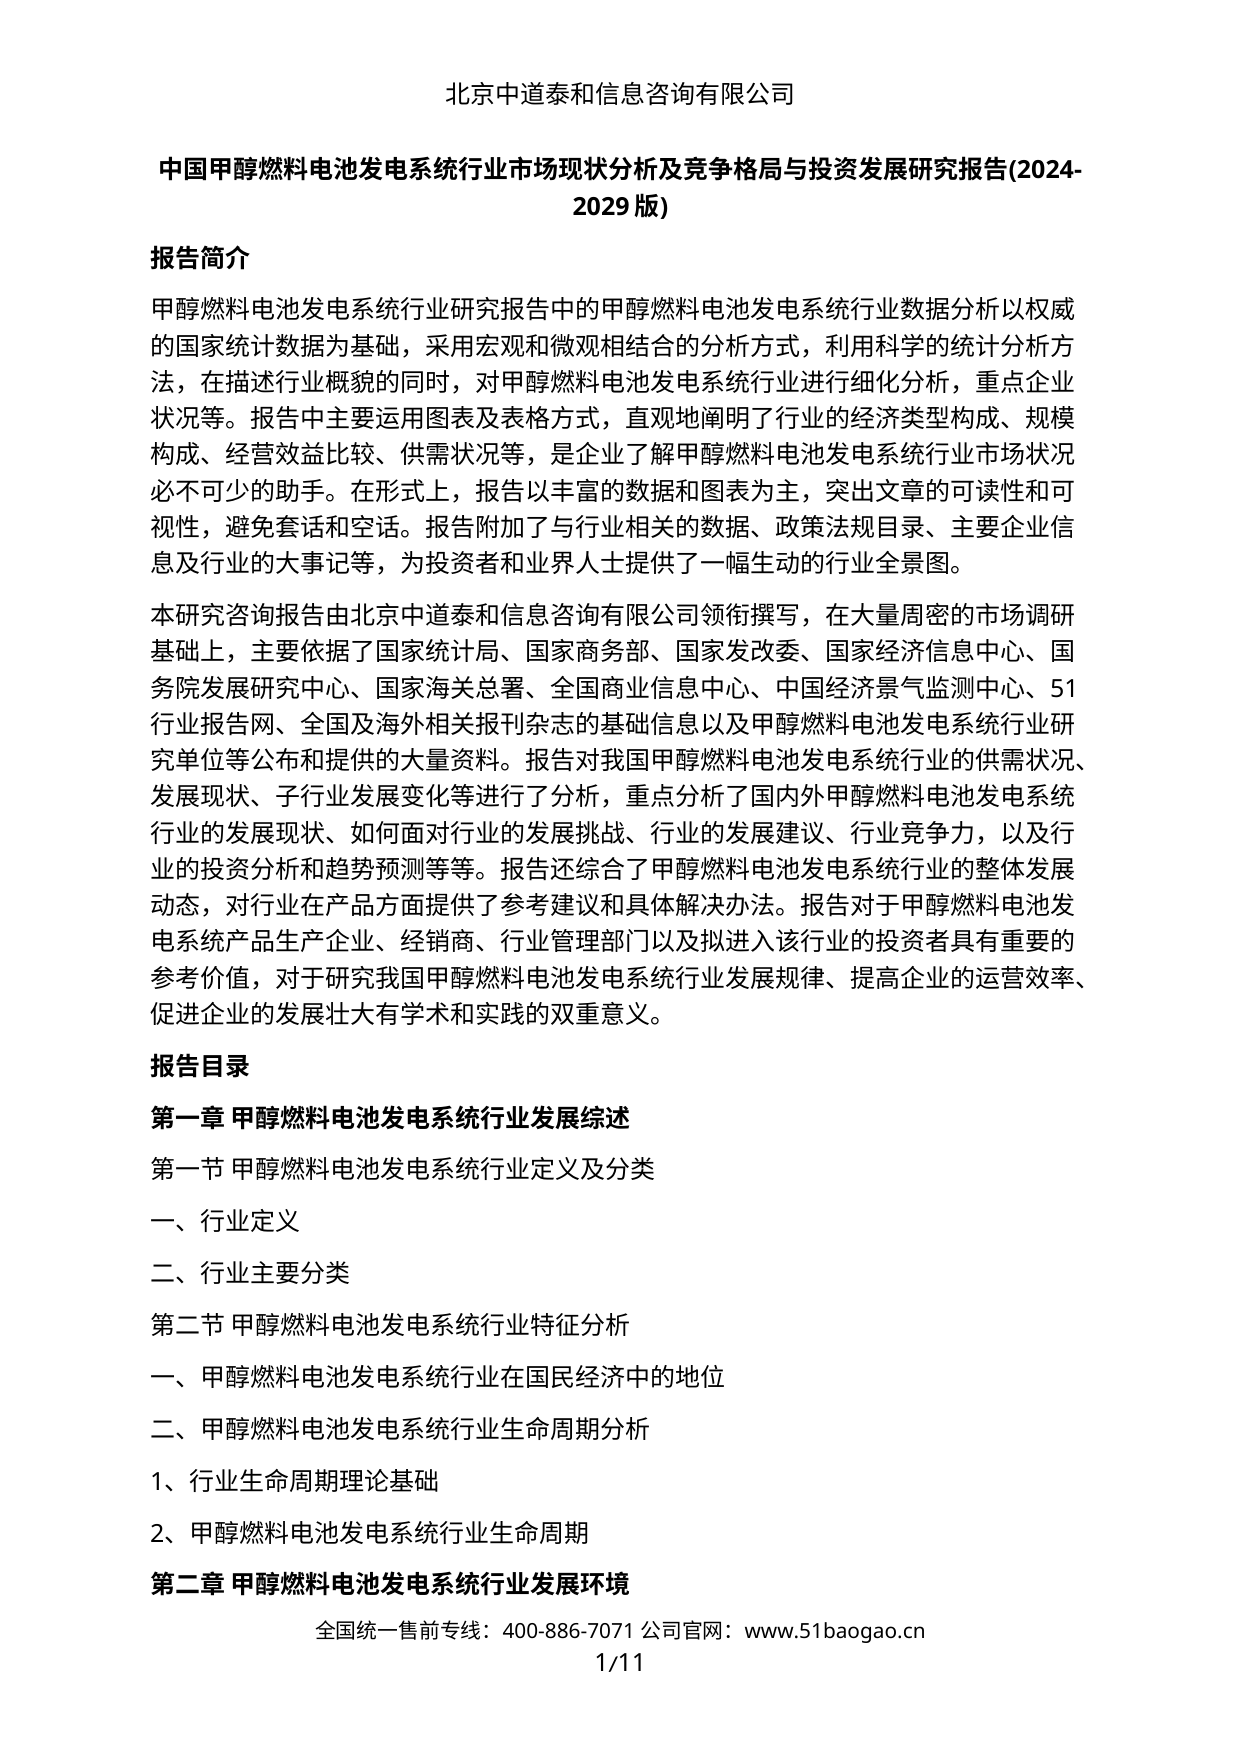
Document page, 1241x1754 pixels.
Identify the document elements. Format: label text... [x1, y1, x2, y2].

text 本研究咨询报告由北京中道泰和信息咨询有限公司领衔撰写，在大量周密的市场调研基础上，主要依据了国家统计局、国家商务部、国家发改委、国家经济信息中心、国务院发展研究中心、国家海关总署、全国商业信息中心、中国经济景气监测中心、51行业报告网、全国及海外相关报刊杂志的基础信息以及甲醇燃料电池发电系统行业研究单位等公布和提供的大量资料。报告对我国甲醇燃料电池发电系统行业的供需状况、发展现状、子行业发展变化等进行了分析，重点分析了国内外甲醇燃料电池发电系统行业的发展现状、如何面对行业的发展挑战、行业的发展建议、行业竞争力，以及行业的投资分析和趋势预测等等。报告还综合了甲醇燃料电池发电系统行业的整体发展动态，对行业在产品方面提供了参考建议和具体解决办法。报告对于甲醇燃料电池发电系统产品生产企业、经销商、行业管理部门以及拟进入该行业的投资者具有重要的参考价值，对于研究我国甲醇燃料电池发电系统行业发展规律、提高企业的运营效率、促进企业的发展壮大有学术和实践的双重意义。 [150, 596, 1090, 1031]
text 一、甲醇燃料电池发电系统行业在国民经济中的地位 [150, 1357, 1090, 1394]
text 甲醇燃料电池发电系统行业研究报告中的甲醇燃料电池发电系统行业数据分析以权威的国家统计数据为基础，采用宏观和微观相结合的分析方式，利用科学的统计分析方法，在描述行业概貌的同时，对甲醇燃料电池发电系统行业进行细化分析，重点企业状况等。报告中主要运用图表及表格方式，直观地阐明了行业的经济类型构成、规模构成、经营效益比较、供需状况等，是企业了解甲醇燃料电池发电系统行业市场状况必不可少的助手。在形式上，报告以丰富的数据和图表为主，突出文章的可读性和可视性，避免套话和空话。报告附加了与行业相关的数据、政策法规目录、主要企业信息及行业的大事记等，为投资者和业界人士提供了一幅生动的行业全景图。 [150, 290, 1090, 580]
text 第一节 甲醇燃料电池发电系统行业定义及分类 [150, 1150, 1090, 1186]
text 2、甲醇燃料电池发电系统行业生命周期 [150, 1513, 1090, 1549]
text 1、行业生命周期理论基础 [150, 1461, 1090, 1497]
text 第一章 甲醇燃料电池发电系统行业发展综述 [150, 1098, 1090, 1134]
text 报告简介 [150, 238, 1090, 274]
text 第二章 甲醇燃料电池发电系统行业发展环境 [150, 1565, 1090, 1601]
text 一、行业定义 [150, 1202, 1090, 1238]
text 报告目录 [150, 1046, 1090, 1082]
text 二、甲醇燃料电池发电系统行业生命周期分析 [150, 1409, 1090, 1446]
text 中国甲醇燃料电池发电系统行业市场现状分析及竞争格局与投资发展研究报告(2024-2029版) [150, 150, 1090, 222]
text 二、行业主要分类 [150, 1254, 1090, 1290]
text 第二节 甲醇燃料电池发电系统行业特征分析 [150, 1306, 1090, 1342]
